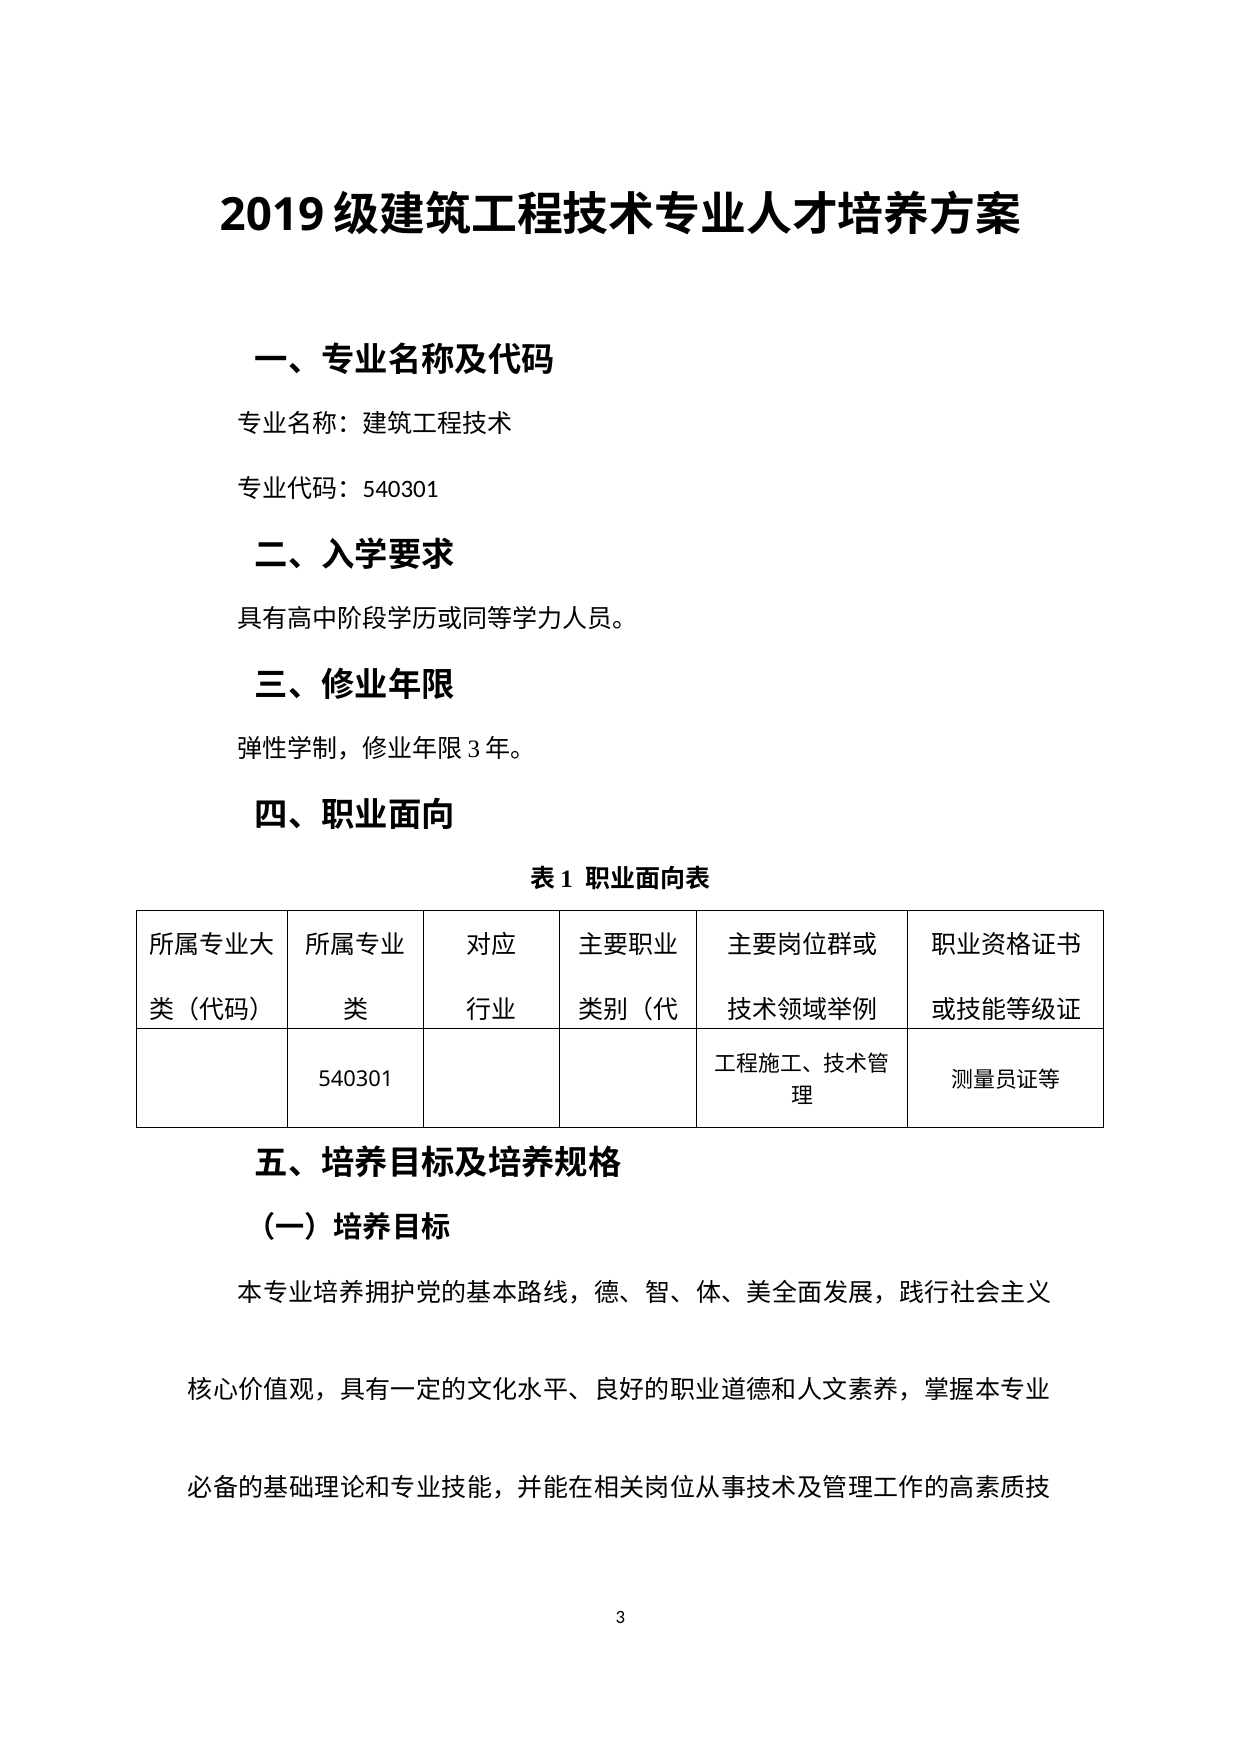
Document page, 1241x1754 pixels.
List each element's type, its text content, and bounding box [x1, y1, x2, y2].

text （一）培养目标 [187, 1193, 1053, 1258]
text 专业名称：建筑工程技术 [187, 389, 1053, 454]
table_cell [424, 1029, 559, 1127]
text 一、专业名称及代码 [187, 324, 1053, 389]
text 四、职业面向 [187, 779, 1053, 844]
table_cell [137, 1029, 287, 1127]
text 三、修业年限 [187, 649, 1053, 714]
text 二、入学要求 [187, 519, 1053, 584]
table_header 所属专业类 （代码） [288, 911, 423, 1028]
table_header 主要岗位群或 技术领域举例 [697, 911, 907, 1028]
text 表1 职业面向表 [187, 844, 1053, 909]
text 五、培养目标及培养规格 [187, 1128, 1053, 1193]
text 弹性学制，修业年限3年。 [187, 714, 1053, 779]
table_cell 测量员证等 [908, 1029, 1103, 1127]
text 具有高中阶段学历或同等学力人员。 [187, 584, 1053, 649]
table_header 对应 行业 （代码） [424, 911, 559, 1028]
table_cell 工程施工、技术管理 [697, 1029, 907, 1127]
text 2019级建筑工程技术专业人才培养方案 [187, 162, 1053, 259]
text 专业代码：540301 [187, 454, 1053, 519]
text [187, 1258, 1053, 1518]
table_header 主要职业类别（代码） [560, 911, 696, 1028]
table_header 职业资格证书或技能等级证书举例 [908, 911, 1103, 1028]
table_cell [560, 1029, 696, 1127]
table_cell 540301 [288, 1029, 423, 1127]
table_header 所属专业大类（代码） [137, 911, 287, 1028]
